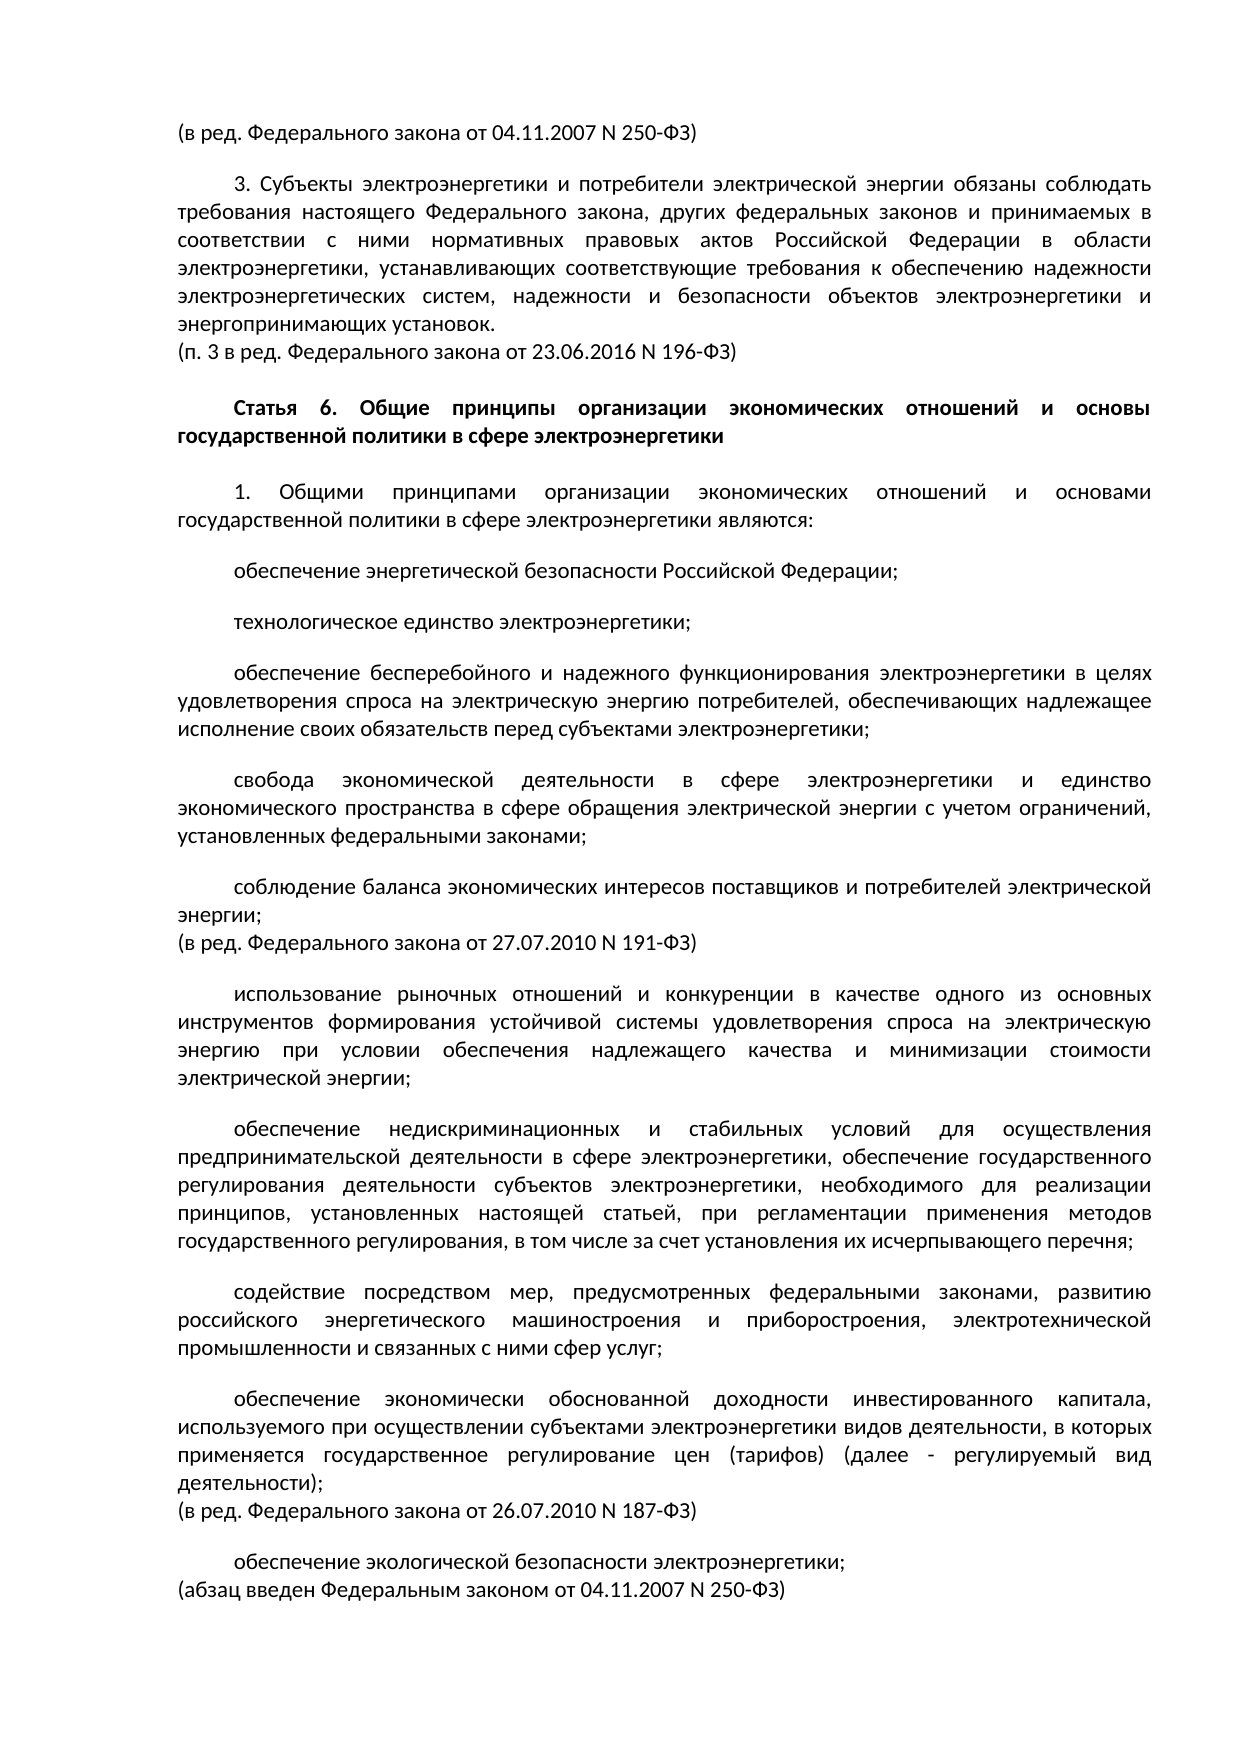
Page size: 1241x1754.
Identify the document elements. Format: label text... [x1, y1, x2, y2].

text соблюдение баланса экономических интересов поставщиков и потребителей электрической энергии; [177, 872, 1152, 928]
text технологическое единство электроэнергетики; [177, 607, 1152, 635]
text 3. Субъекты электроэнергетики и потребители электрической энергии обязаны соблюдать требования настоящего Федерального закона, других федеральных законов и принимаемых в соответствии с ними нормативных правовых актов Российской Федерации в области электроэнергетики, устанавливающих соответствующие требования к обеспечению надежности электроэнергетических систем, надежности и безопасности объектов электроэнергетики и энергопринимающих установок. [177, 169, 1152, 337]
text обеспечение экономически обоснованной доходности инвестированного капитала, используемого при осуществлении субъектами электроэнергетики видов деятельности, в которых применяется государственное регулирование цен (тарифов) (далее - регулируемый вид деятельности); [177, 1384, 1152, 1496]
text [177, 1575, 1152, 1603]
text 1. Общими принципами организации экономических отношений и основами государственной политики в сфере электроэнергетики являются: [177, 477, 1152, 533]
text обеспечение недискриминационных и стабильных условий для осуществления предпринимательской деятельности в сфере электроэнергетики, обеспечение государственного регулирования деятельности субъектов электроэнергетики, необходимого для реализации принципов, установленных настоящей статьей, при регламентации применения методов государственного регулирования, в том числе за счет установления их исчерпывающего перечня; [177, 1114, 1152, 1254]
text использование рыночных отношений и конкуренции в качестве одного из основных инструментов формирования устойчивой системы удовлетворения спроса на электрическую энергию при условии обеспечения надлежащего качества и минимизации стоимости электрической энергии; [177, 979, 1152, 1091]
text (в ред. Федерального закона от 04.11.2007 N 250-ФЗ) [177, 118, 1152, 146]
text обеспечение бесперебойного и надежного функционирования электроэнергетики в целях удовлетворения спроса на электрическую энергию потребителей, обеспечивающих надлежащее исполнение своих обязательств перед субъектами электроэнергетики; [177, 658, 1152, 742]
text обеспечение энергетической безопасности Российской Федерации; [177, 556, 1152, 584]
text содействие посредством мер, предусмотренных федеральными законами, развитию российского энергетического машиностроения и приборостроения, электротехнической промышленности и связанных с ними сфер услуг; [177, 1277, 1152, 1361]
text обеспечение экологической безопасности электроэнергетики; [177, 1547, 1152, 1575]
text свобода экономической деятельности в сфере электроэнергетики и единство экономического пространства в сфере обращения электрической энергии с учетом ограничений, установленных федеральными законами; [177, 765, 1152, 849]
text (в ред. Федерального закона от 27.07.2010 N 191-ФЗ) [177, 928, 1152, 956]
text (в ред. Федерального закона от 26.07.2010 N 187-ФЗ) [177, 1496, 1152, 1524]
title Статья 6. Общие принципы организации экономических отношений и основы государственной политики в сфере электроэнергетики [177, 393, 1152, 449]
text (п. 3 в ред. Федерального закона от 23.06.2016 N 196-ФЗ) [177, 337, 1152, 365]
